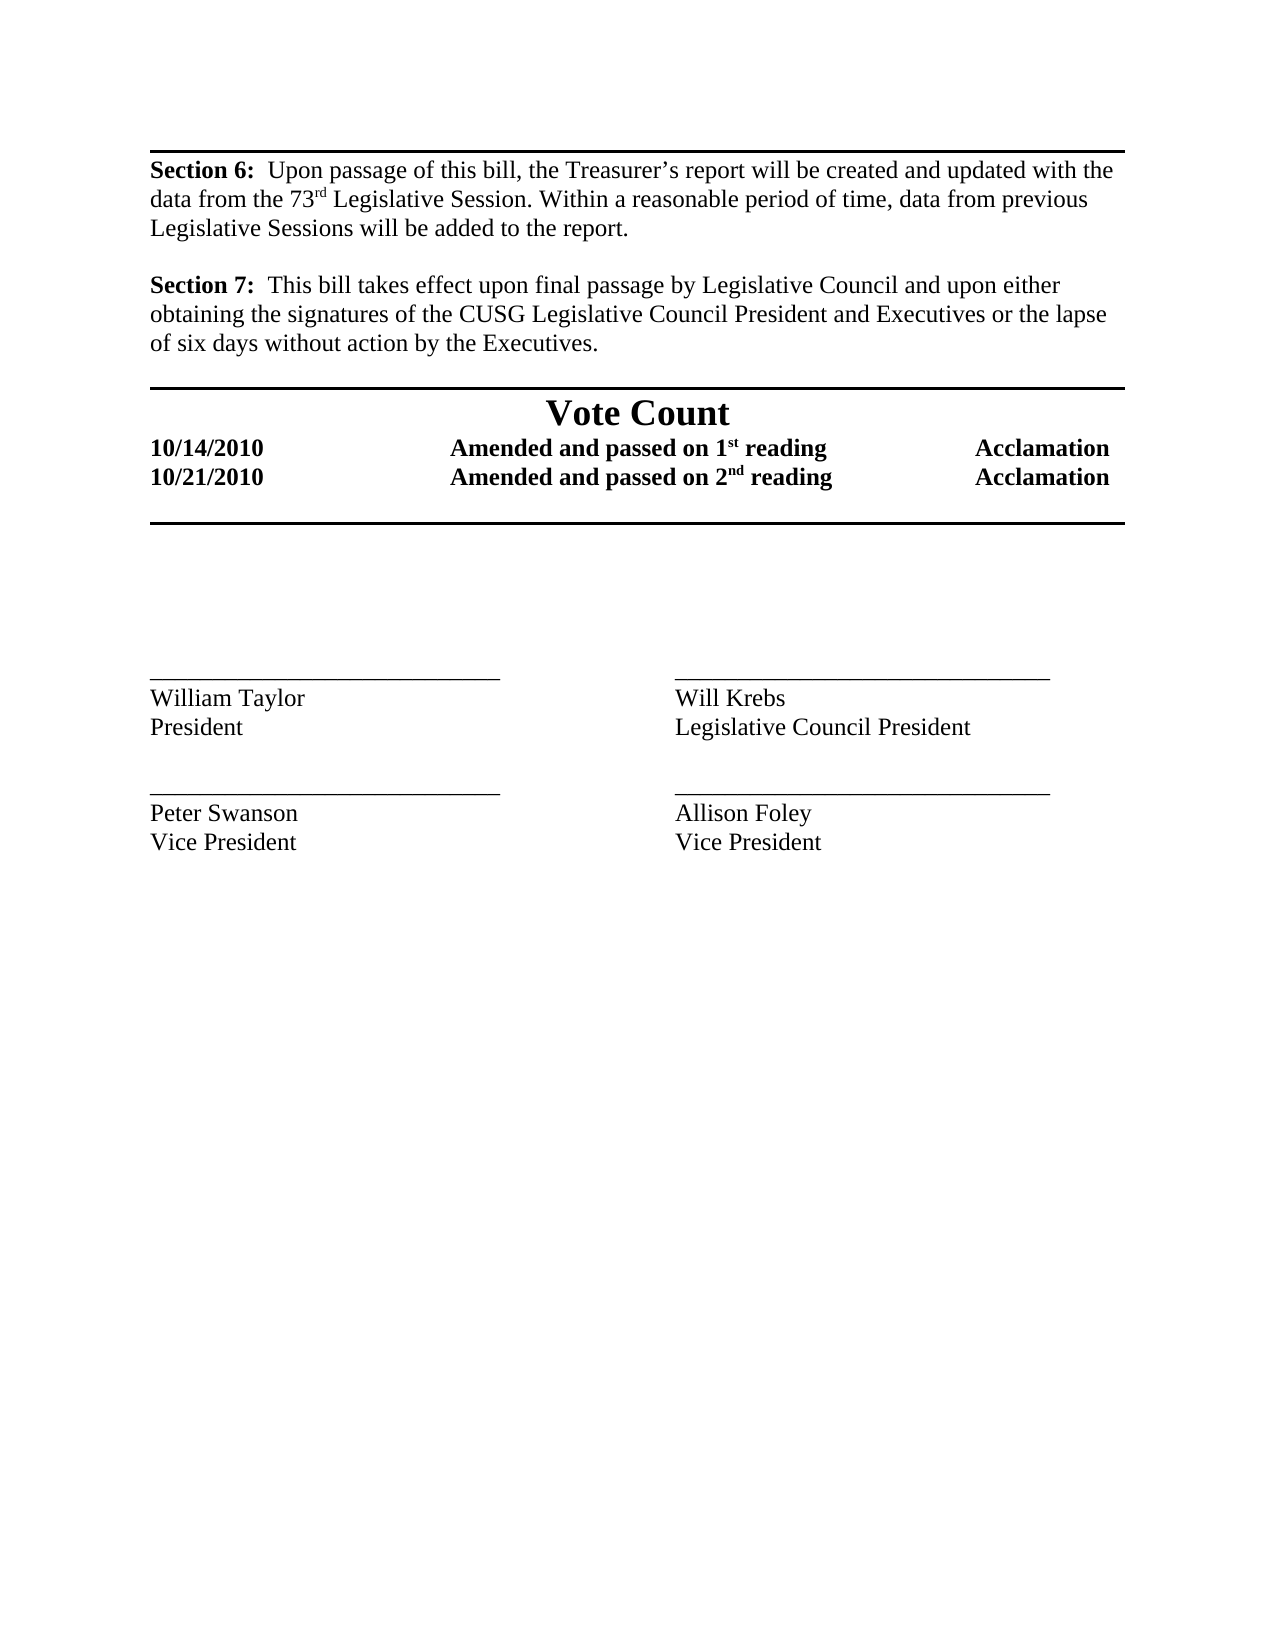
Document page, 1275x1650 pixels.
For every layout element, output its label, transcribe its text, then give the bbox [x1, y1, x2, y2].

text 10/21/2010 Amended and passed on 2nd reading Acclamation [150, 462, 1125, 491]
text Vote Count [150, 390, 1125, 433]
text William Taylor Will Krebs [150, 683, 1125, 712]
text ____________________________ ______________________________ [150, 769, 1125, 798]
text ____________________________ ______________________________ [150, 654, 1125, 683]
text 10/14/2010 Amended and passed on 1st reading Acclamation [150, 433, 1125, 462]
text Peter Swanson Allison Foley [150, 798, 1125, 827]
text Section 6: Upon passage of this bill, the Treasurer’s report will be created and updated with the data from the 73rd Legislative Session. Within a reasonable period of time, data from previous Legislative Sessions will be added to the report. [150, 153, 1125, 241]
text Vice President Vice President [150, 827, 1125, 856]
text Section 7: This bill takes effect upon final passage by Legislative Council and upon either obtaining the signatures of the CUSG Legislative Council President and Executives or the lapse of six days without action by the Executives. [150, 270, 1125, 356]
text President Legislative Council President [150, 712, 1125, 741]
